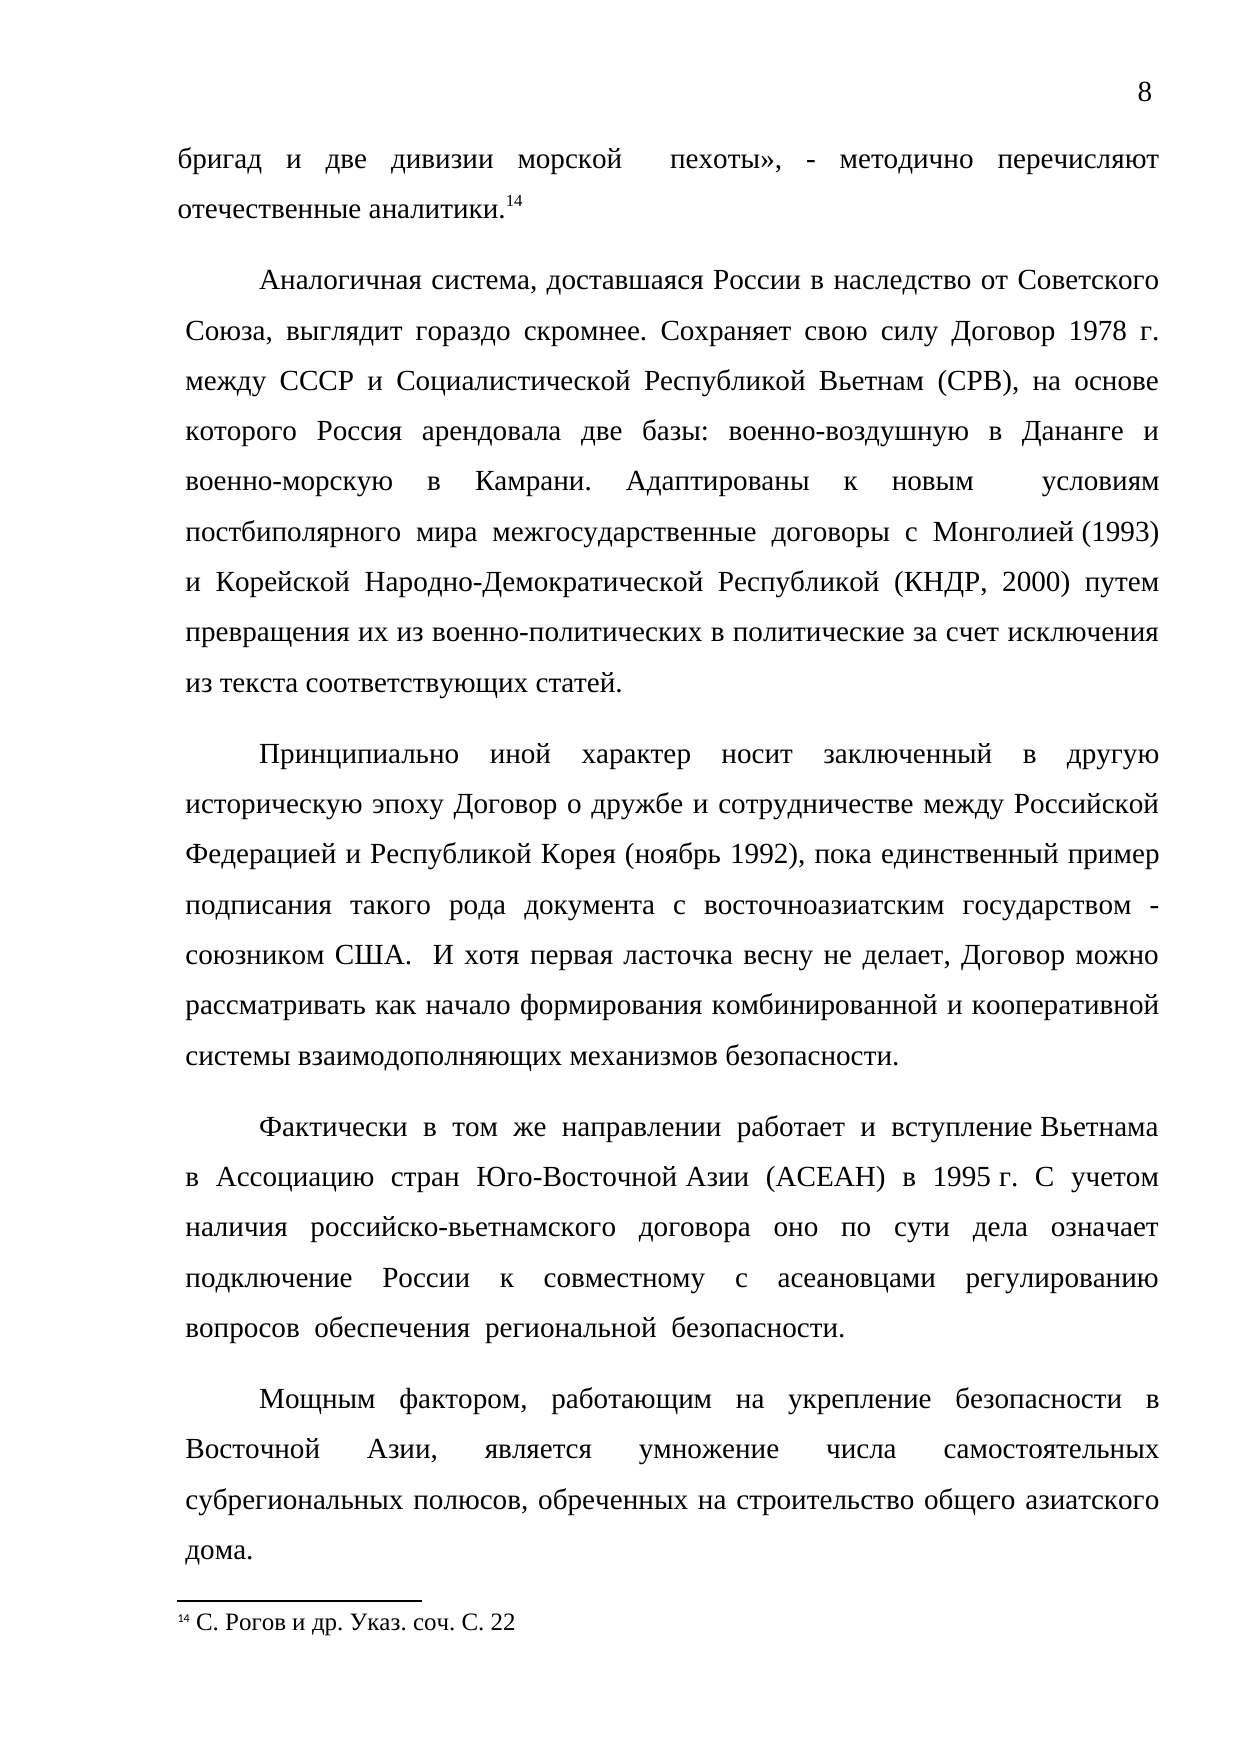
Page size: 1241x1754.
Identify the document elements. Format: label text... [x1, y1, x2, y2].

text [177, 141, 1160, 225]
text Принципиально иной характер носит заключенный в другую историческую эпоху Договор о дружбе и сотрудничестве между Российской Федерацией и Республикой Корея (ноябрь 1992), пока единственный пример подписания такого рода документа с восточноазиатским государством - союзником США. И хотя первая ласточка весну не делает, Договор можно рассматривать как начало формирования комбинированной и кооперативной системы взаимодополняющих механизмов безопасности. [185, 736, 1160, 1071]
text Мощным фактором, работающим на укрепление безопасности в Восточной Азии, является умножение числа самостоятельных субрегиональных полюсов, обреченных на строительство общего азиатского дома. [185, 1381, 1160, 1566]
text Фактически в том же направлении работает и вступление Вьетнама в Ассоциацию стран Юго-Восточной Азии (АСЕАН) в 1995 г. С учетом наличия российско-вьетнамского договора оно по сути дела означает подключение России к совместному с асеановцами регулированию вопросов обеспечения региональной безопасности. [185, 1109, 1160, 1344]
text Аналогичная система, доставшаяся России в наследство от Советского Союза, выглядит гораздо скромнее. Сохраняет свою силу Договор 1978 г. между СССР и Социалистической Республикой Вьетнам (СРВ), на основе которого Россия арендовала две базы: военно-воздушную в Дананге и военно-морскую в Камрани. Адаптированы к новым условиям постбиполярного мира межгосударственные договоры с Монголией (1993) и Корейской Народно-Демократической Республикой (КНДР, 2000) путем превращения их из военно-политических в политические за счет исключения из текста соответствующих статей. [185, 262, 1160, 698]
